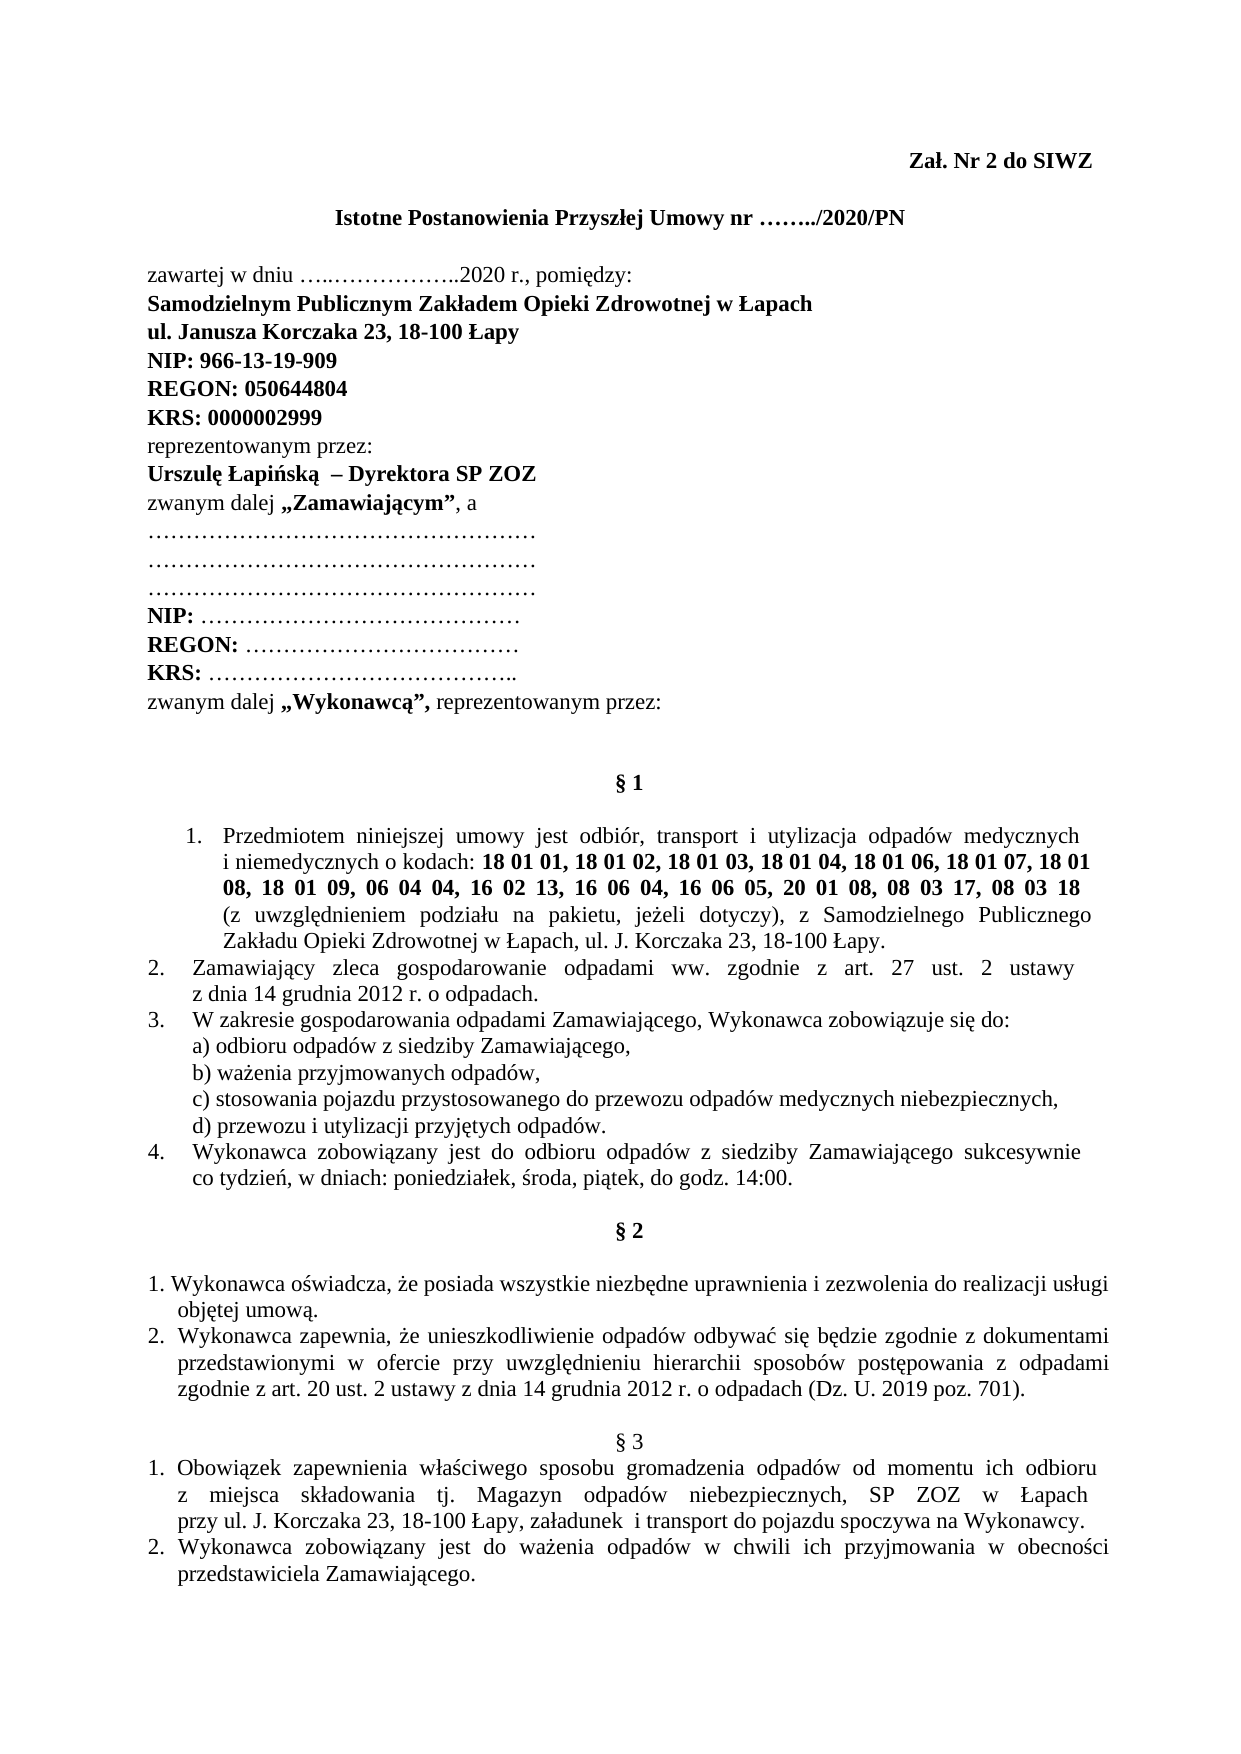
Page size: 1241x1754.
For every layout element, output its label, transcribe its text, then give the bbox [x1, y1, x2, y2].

list W zakresie gospodarowania odpadami Zamawiającego, Wykonawca zobowiązuje się do: [148, 1006, 1093, 1033]
text Samodzielnym Publicznym Zakładem Opieki Zdrowotnej w Łapach ul. Janusza Korczaka 23, 18-100 Łapy [147, 290, 826, 344]
text a) odbioru odpadów z siedziby Zamawiającego, [148, 1033, 1093, 1059]
text Urszulę Łapińską – Dyrektora SP ZOZ [147, 460, 755, 487]
text KRS: 0000002999 reprezentowanym przez: [147, 403, 1092, 458]
text 1. Obowiązek zapewnienia właściwego sposobu gromadzenia odpadów od momentu ich odbioru z miejsca składowania tj. Magazyn odpadów niebezpiecznych, SP ZOZ w Łapach przy ul. J. Korczaka 23, 18-100 Łapy, załadunek i transport do pojazdu spoczywa na Wykonawcy. [148, 1454, 1111, 1533]
text § 1 [148, 769, 1111, 795]
text NIP: 966-13-19-909 [147, 347, 755, 373]
list Zamawiający zleca gospodarowanie odpadami ww. zgodnie z art. 27 ust. 2 ustawy z dnia 14 grudnia 2012 r. o odpadach. [148, 953, 1093, 1006]
text d) przewozu i utylizacji przyjętych odpadów. [148, 1112, 1093, 1138]
list Przedmiotem niniejszej umowy jest odbiór, transport i utylizacja odpadów medycznych i niemedycznych o kodach: 18 01 01, 18 01 02, 18 01 03, 18 01 04, 18 01 06, 18 01 07, 18 01 08, 18 01 09, 06 04 04, 16 02 13, 16 06 04, 16 06 05, 20 01 08, 08 03 17, 08 03 18 (z uwzględnieniem podziału na pakietu, jeżeli dotyczy), z Samodzielnego Publicznego Zakładu Opieki Zdrowotnej w Łapach, ul. J. Korczaka 23, 18-100 Łapy. [185, 822, 1093, 953]
text § 3 [148, 1428, 1111, 1454]
text zawartej w dniu …..……………..2020 r., pomiędzy: [147, 261, 1091, 288]
text REGON: ……………………………… [147, 631, 755, 657]
text 1. Wykonawca oświadcza, że posiada wszystkie niezbędne uprawnienia i zezwolenia do realizacji usługi objętej umową. [148, 1270, 1111, 1322]
text Zał. Nr 2 do SIWZ [148, 148, 1093, 174]
text 2. Wykonawca zapewnia, że unieszkodliwienie odpadów odbywać się będzie zgodnie z dokumentami przedstawionymi w ofercie przy uwzględnieniu hierarchii sposobów postępowania z odpadami zgodnie z art. 20 ust. 2 ustawy z dnia 14 grudnia 2012 r. o odpadach (Dz. U. 2019 poz. 701). [148, 1322, 1111, 1402]
text zwanym dalej „Wykonawcą”, reprezentowanym przez: [147, 688, 755, 714]
text …………………………………………… [147, 546, 1092, 572]
text …………………………………………… [147, 574, 1092, 601]
text c) stosowania pojazdu przystosowanego do przewozu odpadów medycznych niebezpiecznych, [148, 1085, 1093, 1112]
text KRS: ………………………………….. [147, 659, 755, 686]
text Istotne Postanowienia Przyszłej Umowy nr ……../2020/PN [148, 204, 1093, 231]
text § 2 [148, 1217, 1111, 1243]
text zwanym dalej „Zamawiającym”, a [147, 489, 1092, 515]
text REGON: 050644804 [147, 375, 516, 401]
text 2. Wykonawca zobowiązany jest do ważenia odpadów w chwili ich przyjmowania w obecności przedstawiciela Zamawiającego. [148, 1533, 1111, 1586]
text 4. Wykonawca zobowiązany jest do odbioru odpadów z siedziby Zamawiającego sukcesywnie co tydzień, w dniach: poniedziałek, środa, piątek, do godz. 14:00. [148, 1138, 1093, 1191]
text b) ważenia przyjmowanych odpadów, [148, 1059, 1093, 1085]
text …………………………………………… [147, 517, 1092, 544]
text NIP: …………………………………… [147, 603, 1092, 629]
